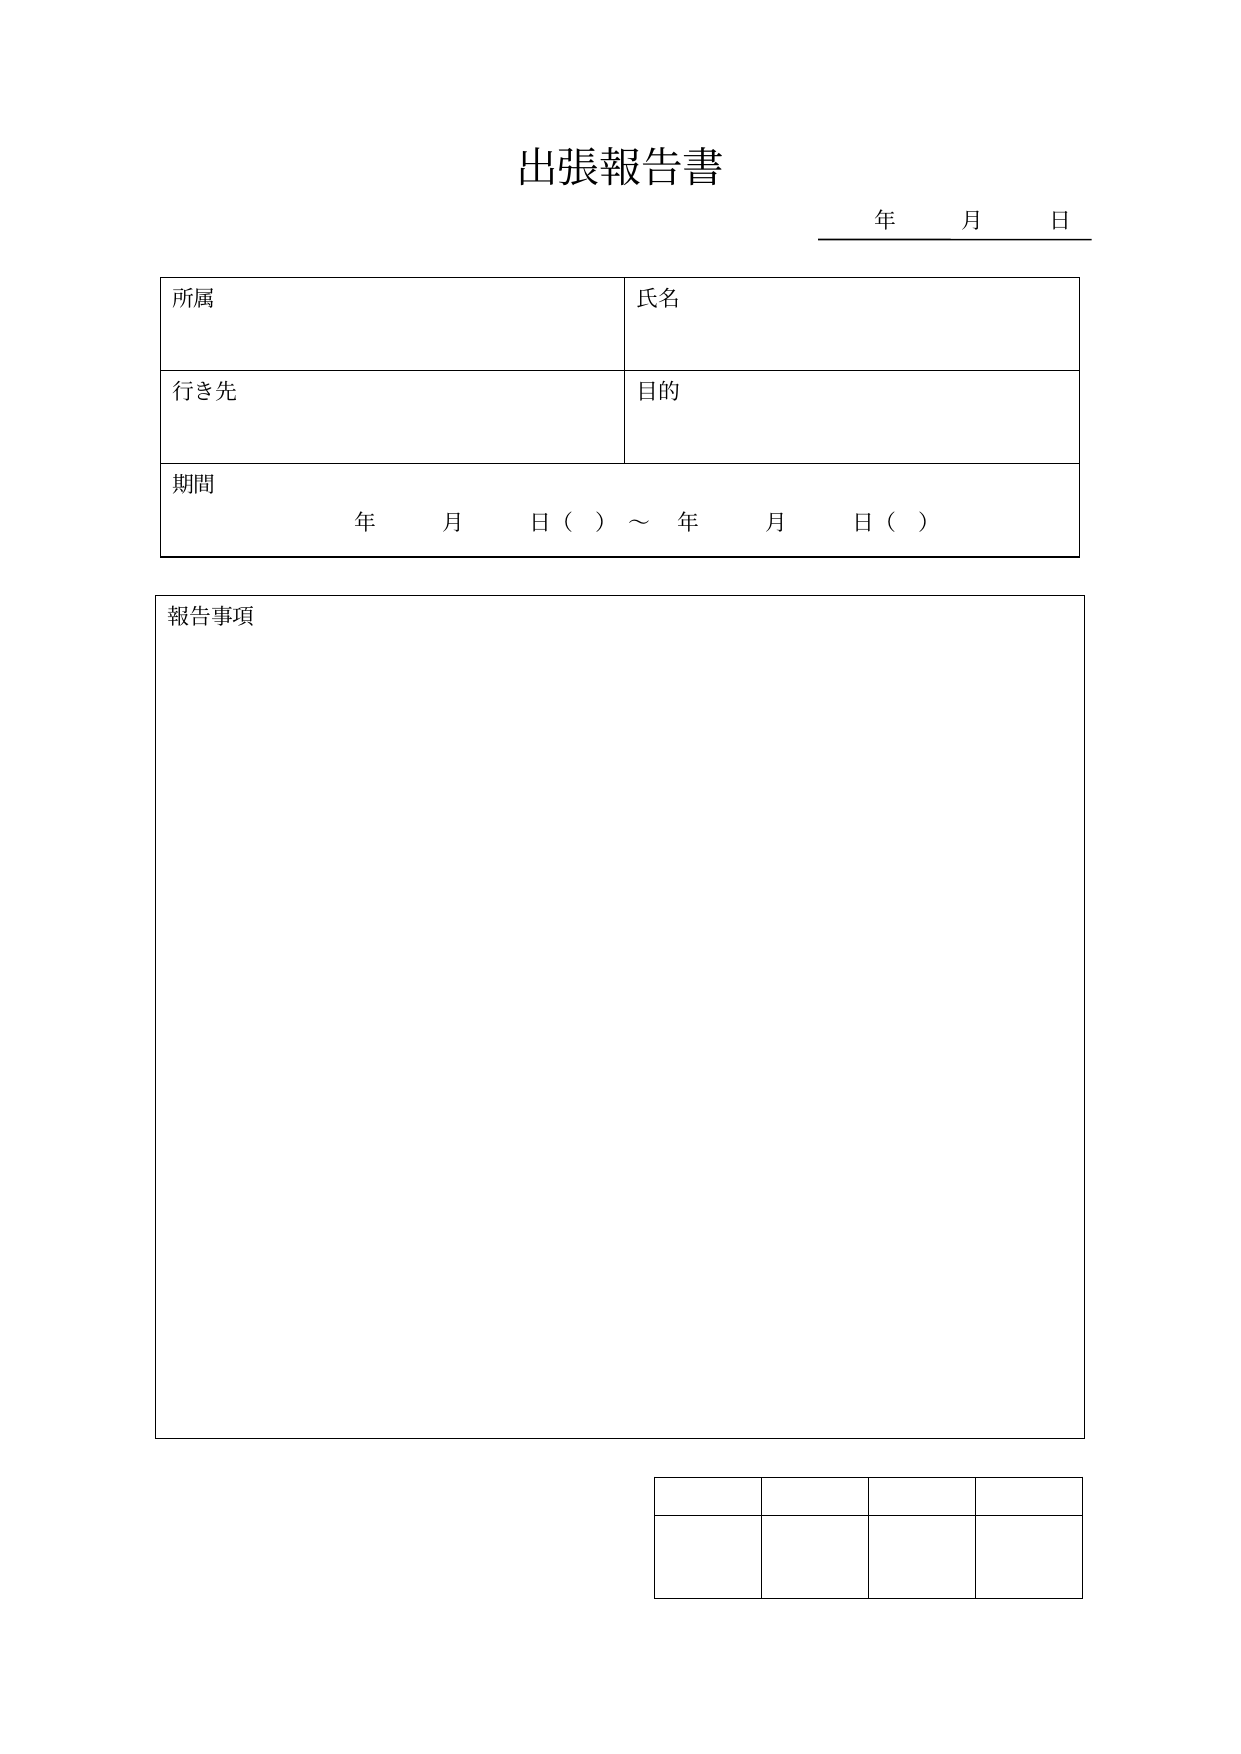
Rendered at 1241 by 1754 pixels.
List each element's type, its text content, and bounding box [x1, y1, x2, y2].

table_header [869, 1478, 975, 1515]
table_cell [655, 1516, 761, 1598]
table_cell 目的 [625, 371, 1079, 463]
table_cell [762, 1516, 868, 1598]
table_cell [869, 1516, 975, 1598]
table_header 報告事項 [156, 596, 1084, 1438]
table_cell [976, 1516, 1082, 1598]
table_cell 期間 年 月 日（ ） ～ 年 月 日（ ） [161, 464, 1079, 556]
table_header [655, 1478, 761, 1515]
text 出張報告書 [118, 127, 1122, 202]
table_header 氏名 [625, 278, 1079, 370]
table_cell 行き先 [161, 371, 624, 463]
table_header [976, 1478, 1082, 1515]
table_header [762, 1478, 868, 1515]
table_header 所属 [161, 278, 624, 370]
